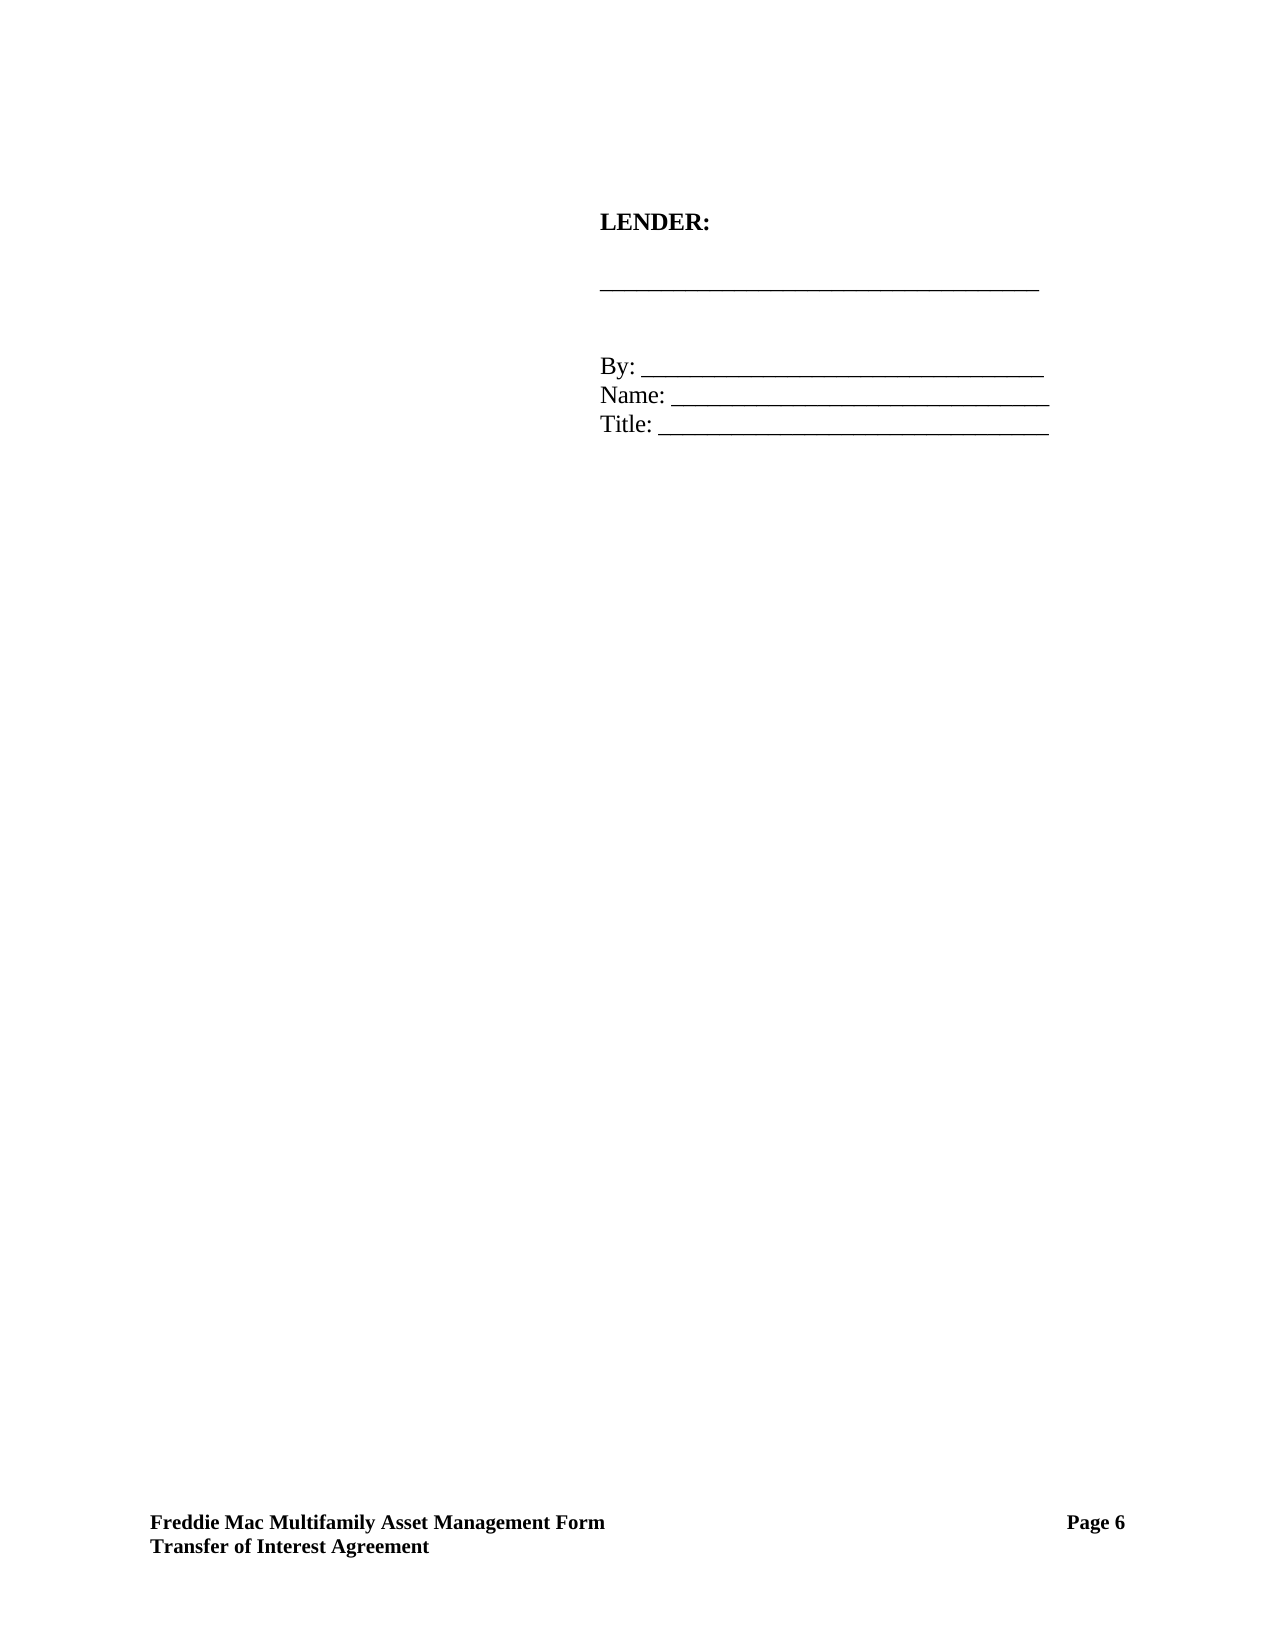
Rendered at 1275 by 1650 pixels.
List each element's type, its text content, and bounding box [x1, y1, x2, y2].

text Name: _______________________________ [150, 380, 1125, 409]
text ____________________________________ [150, 265, 1125, 294]
text LENDER: [150, 207, 1125, 236]
text Title: ________________________________ [150, 409, 1125, 437]
text By: _________________________________ [150, 351, 1125, 380]
